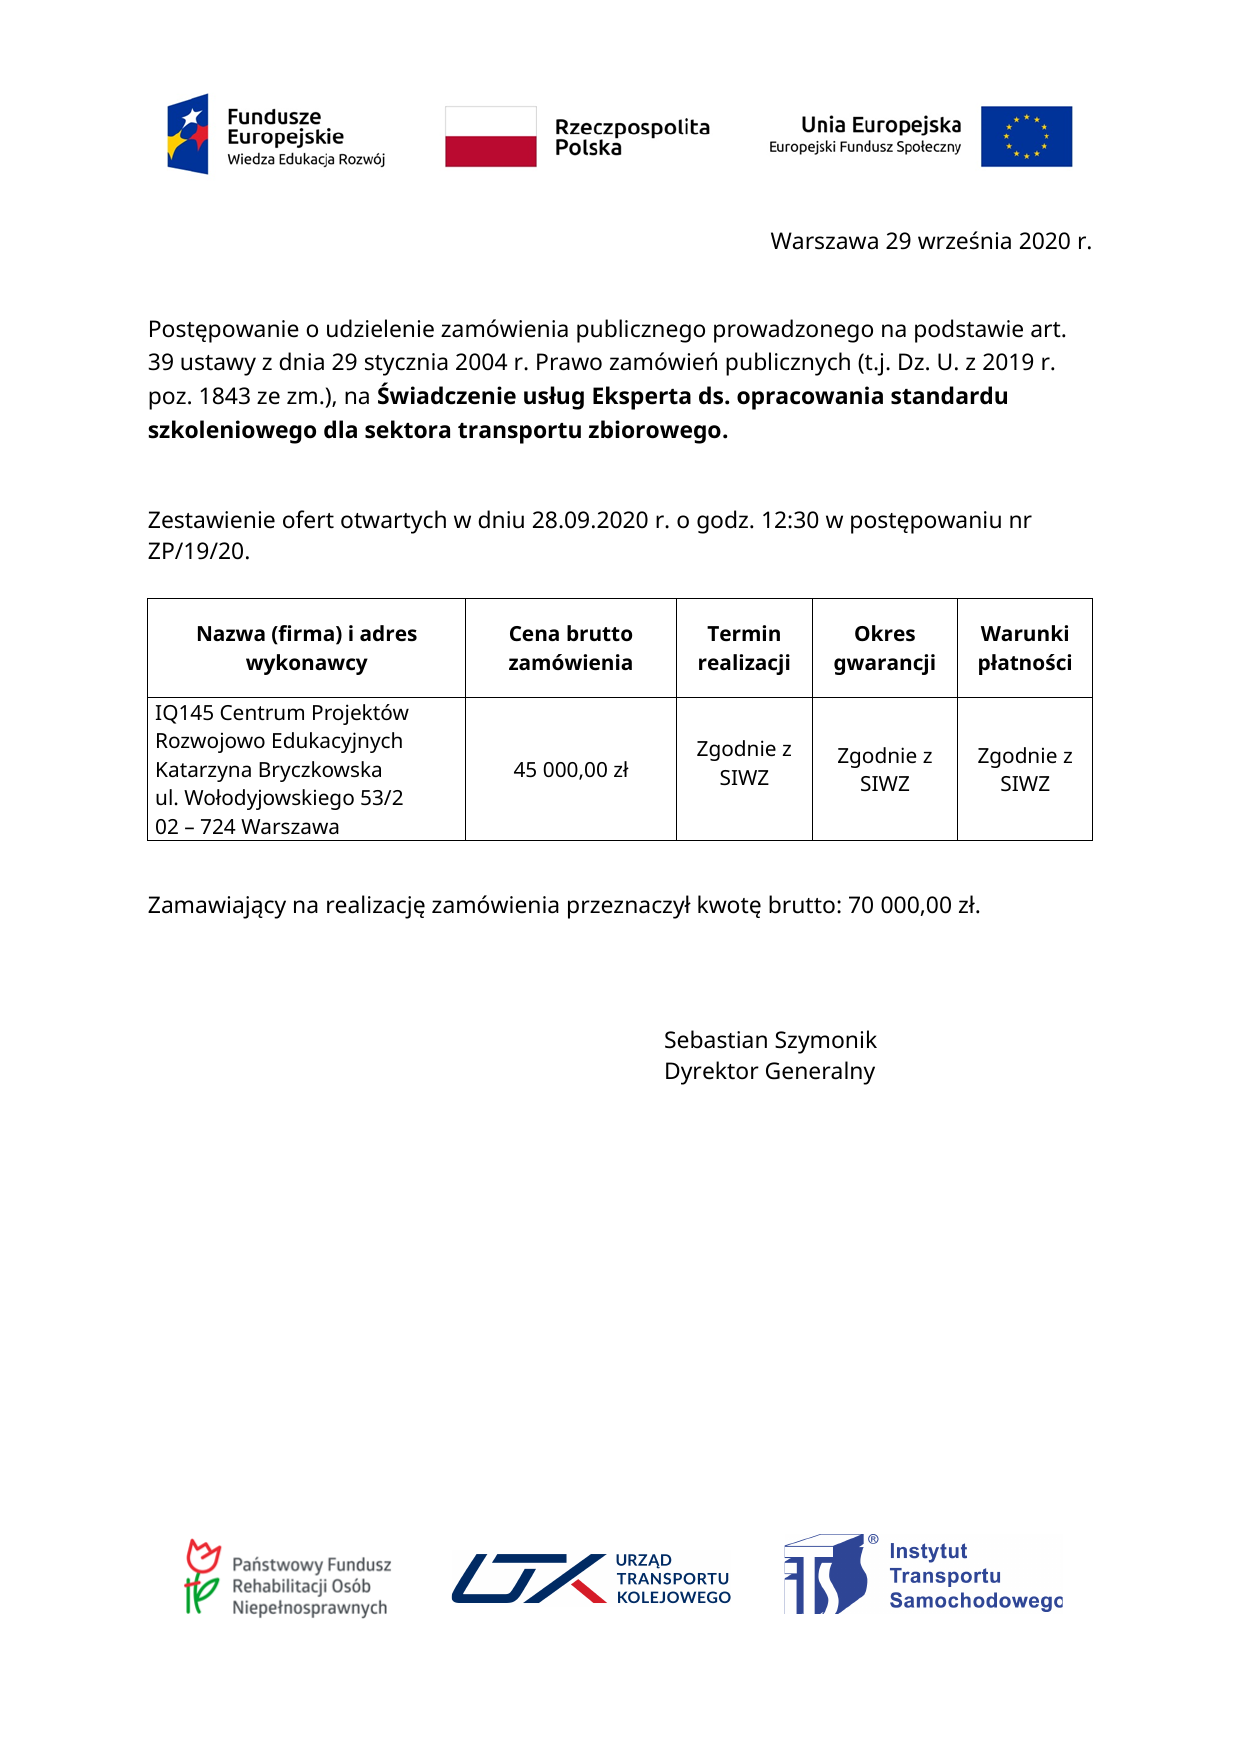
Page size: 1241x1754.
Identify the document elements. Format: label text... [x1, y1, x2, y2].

picture [147, 1504, 428, 1653]
text Zamawiający na realizację zamówienia przeznaczył kwotę brutto: 70 000,00 zł. [148, 889, 1093, 921]
picture [147, 73, 1092, 194]
table_cell Zgodnie z SIWZ [677, 698, 812, 840]
table_header Nazwa (firma) i adres wykonawcy [148, 599, 465, 697]
table_header Warunki płatności [958, 599, 1092, 697]
subtitle Postępowanie o udzielenie zamówienia publicznego prowadzonego na podstawie art. 39 ustawy z dnia 29 stycznia 2004 r. Prawo zamówień publicznych (t.j. Dz. U. z 2019 r. poz. 1843 ze zm.), na Świadczenie usług Eksperta ds. opracowania standardu szkoleniowego dla sektora transportu zbiorowego. [148, 312, 1093, 445]
table_cell Zgodnie z SIWZ [813, 698, 957, 840]
text Warszawa 29 września 2020 r. [148, 225, 1093, 256]
table_header Cena brutto zamówienia [466, 599, 676, 697]
text Sebastian Szymonik [148, 1024, 1093, 1055]
table_cell Zgodnie z SIWZ [958, 698, 1092, 840]
text Dyrektor Generalny [148, 1055, 1093, 1087]
table_header Termin realizacji [677, 599, 812, 697]
subtitle Zestawienie ofert otwartych w dniu 28.09.2020 r. o godz. 12:30 w postępowaniu nr ZP/19/20. [148, 504, 1093, 567]
table_cell 45 000,00 zł [466, 698, 676, 840]
table_cell IQ145 Centrum Projektów Rozwojowo Edukacyjnych Katarzyna Bryczkowska ul. Wołodyjowskiego 53/2 02 – 724 Warszawa [148, 698, 465, 840]
table_header Okres gwarancji [813, 599, 957, 697]
